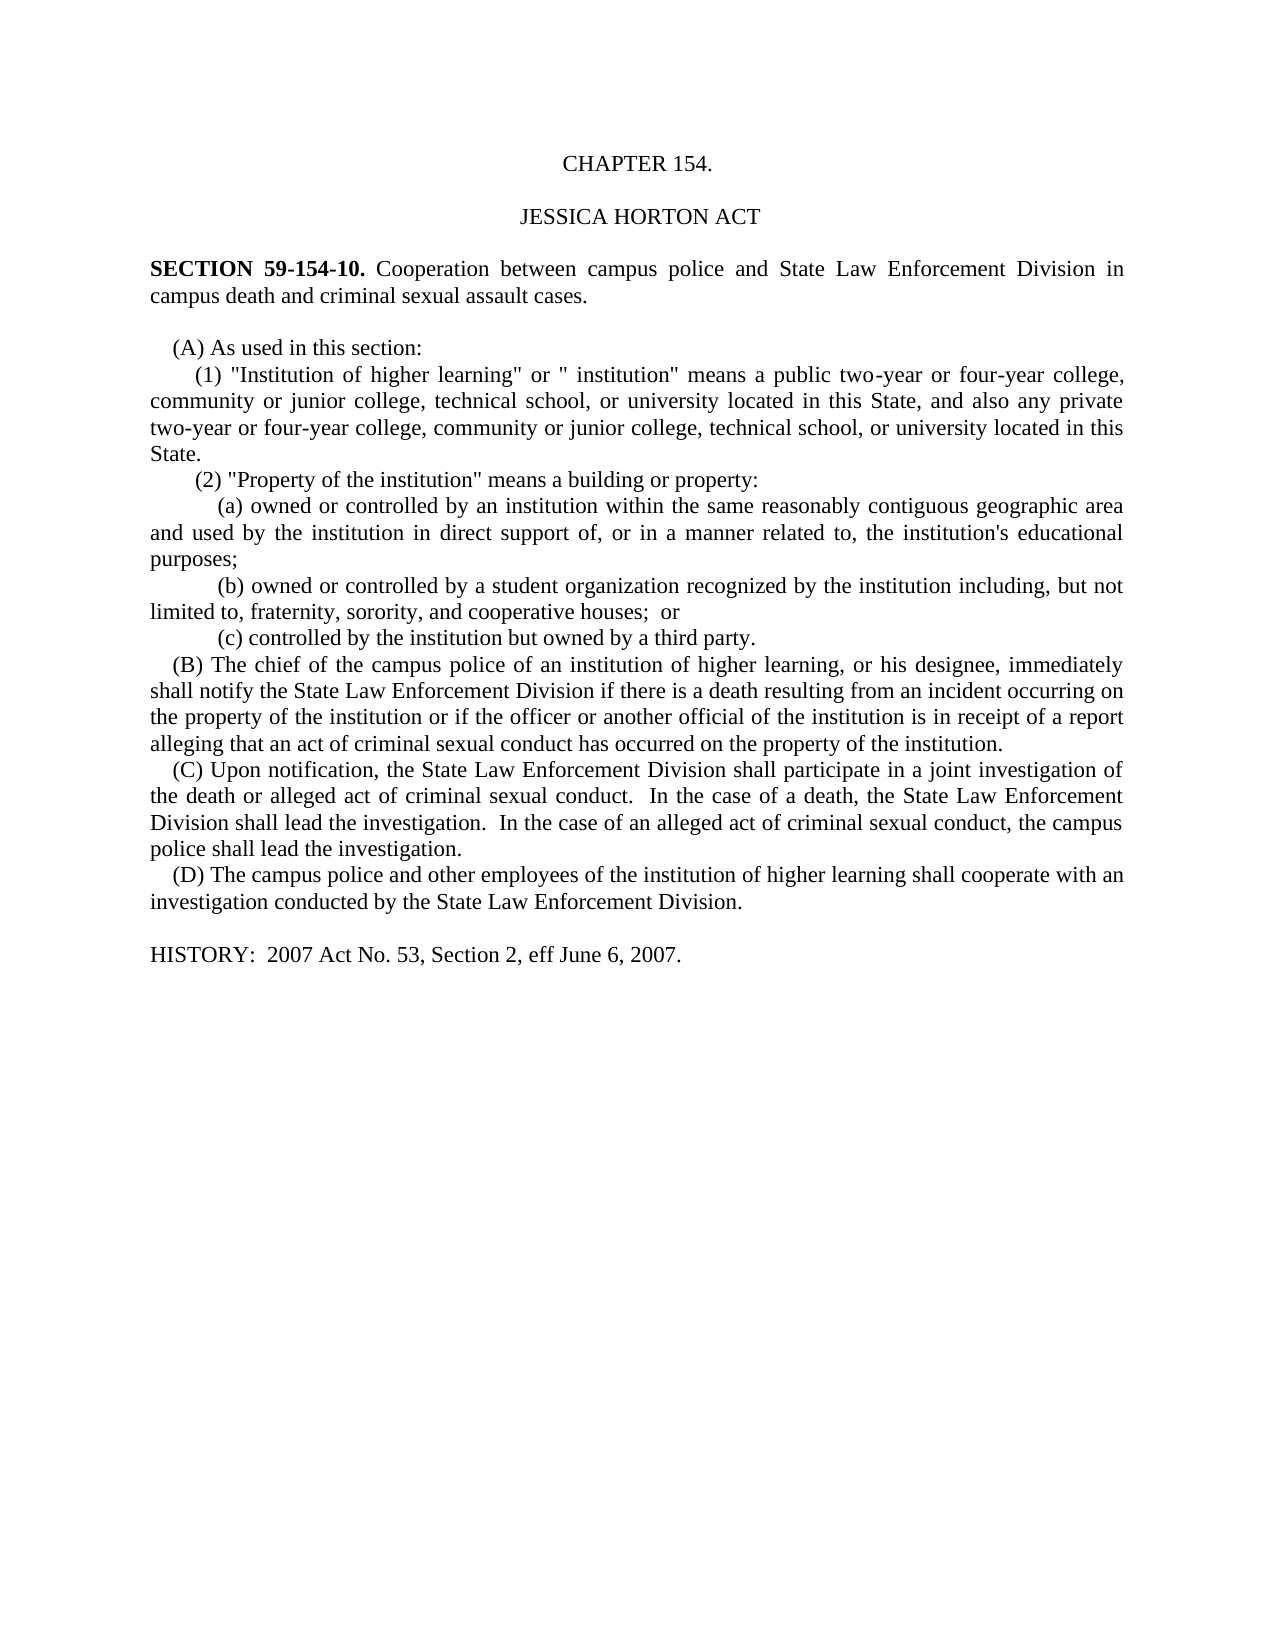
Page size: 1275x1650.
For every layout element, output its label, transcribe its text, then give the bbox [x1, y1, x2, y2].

text (a) owned or controlled by an institution within the same reasonably contiguous geographic area and used by the institution in direct support of, or in a manner related to, the institution's educational purposes; [150, 493, 1125, 572]
text (A) As used in this section: [150, 334, 1125, 361]
text (b) owned or controlled by a student organization recognized by the institution including, but not limited to, fraternity, sorority, and cooperative houses; or [150, 572, 1125, 624]
text (C) Upon notification, the State Law Enforcement Division shall participate in a joint investigation of the death or alleged act of criminal sexual conduct. In the case of a death, the State Law Enforcement Division shall lead the investigation. In the case of an alleged act of criminal sexual conduct, the campus police shall lead the investigation. [150, 756, 1125, 862]
text CHAPTER 154. [150, 150, 1125, 176]
text (D) The campus police and other employees of the institution of higher learning shall cooperate with an investigation conducted by the State Law Enforcement Division. [150, 862, 1125, 914]
text JESSICA HORTON ACT [150, 203, 1125, 229]
text SECTION 59-154-10. Cooperation between campus police and State Law Enforcement Division in campus death and criminal sexual assault cases. [150, 255, 1125, 308]
text (1) "Institution of higher learning" or " institution" means a public two-year or four-year college, community or junior college, technical school, or university located in this State, and also any private two-year or four-year college, community or junior college, technical school, or university located in this State. [150, 361, 1125, 466]
text (B) The chief of the campus police of an institution of higher learning, or his designee, immediately shall notify the State Law Enforcement Division if there is a death resulting from an incident occurring on the property of the institution or if the officer or another official of the institution is in receipt of a report alleging that an act of criminal sexual conduct has occurred on the property of the institution. [150, 651, 1125, 756]
text HISTORY: 2007 Act No. 53, Section 2, eff June 6, 2007. [150, 941, 1125, 967]
text (2) "Property of the institution" means a building or property: [150, 466, 1125, 493]
text (c) controlled by the institution but owned by a third party. [150, 624, 1125, 651]
